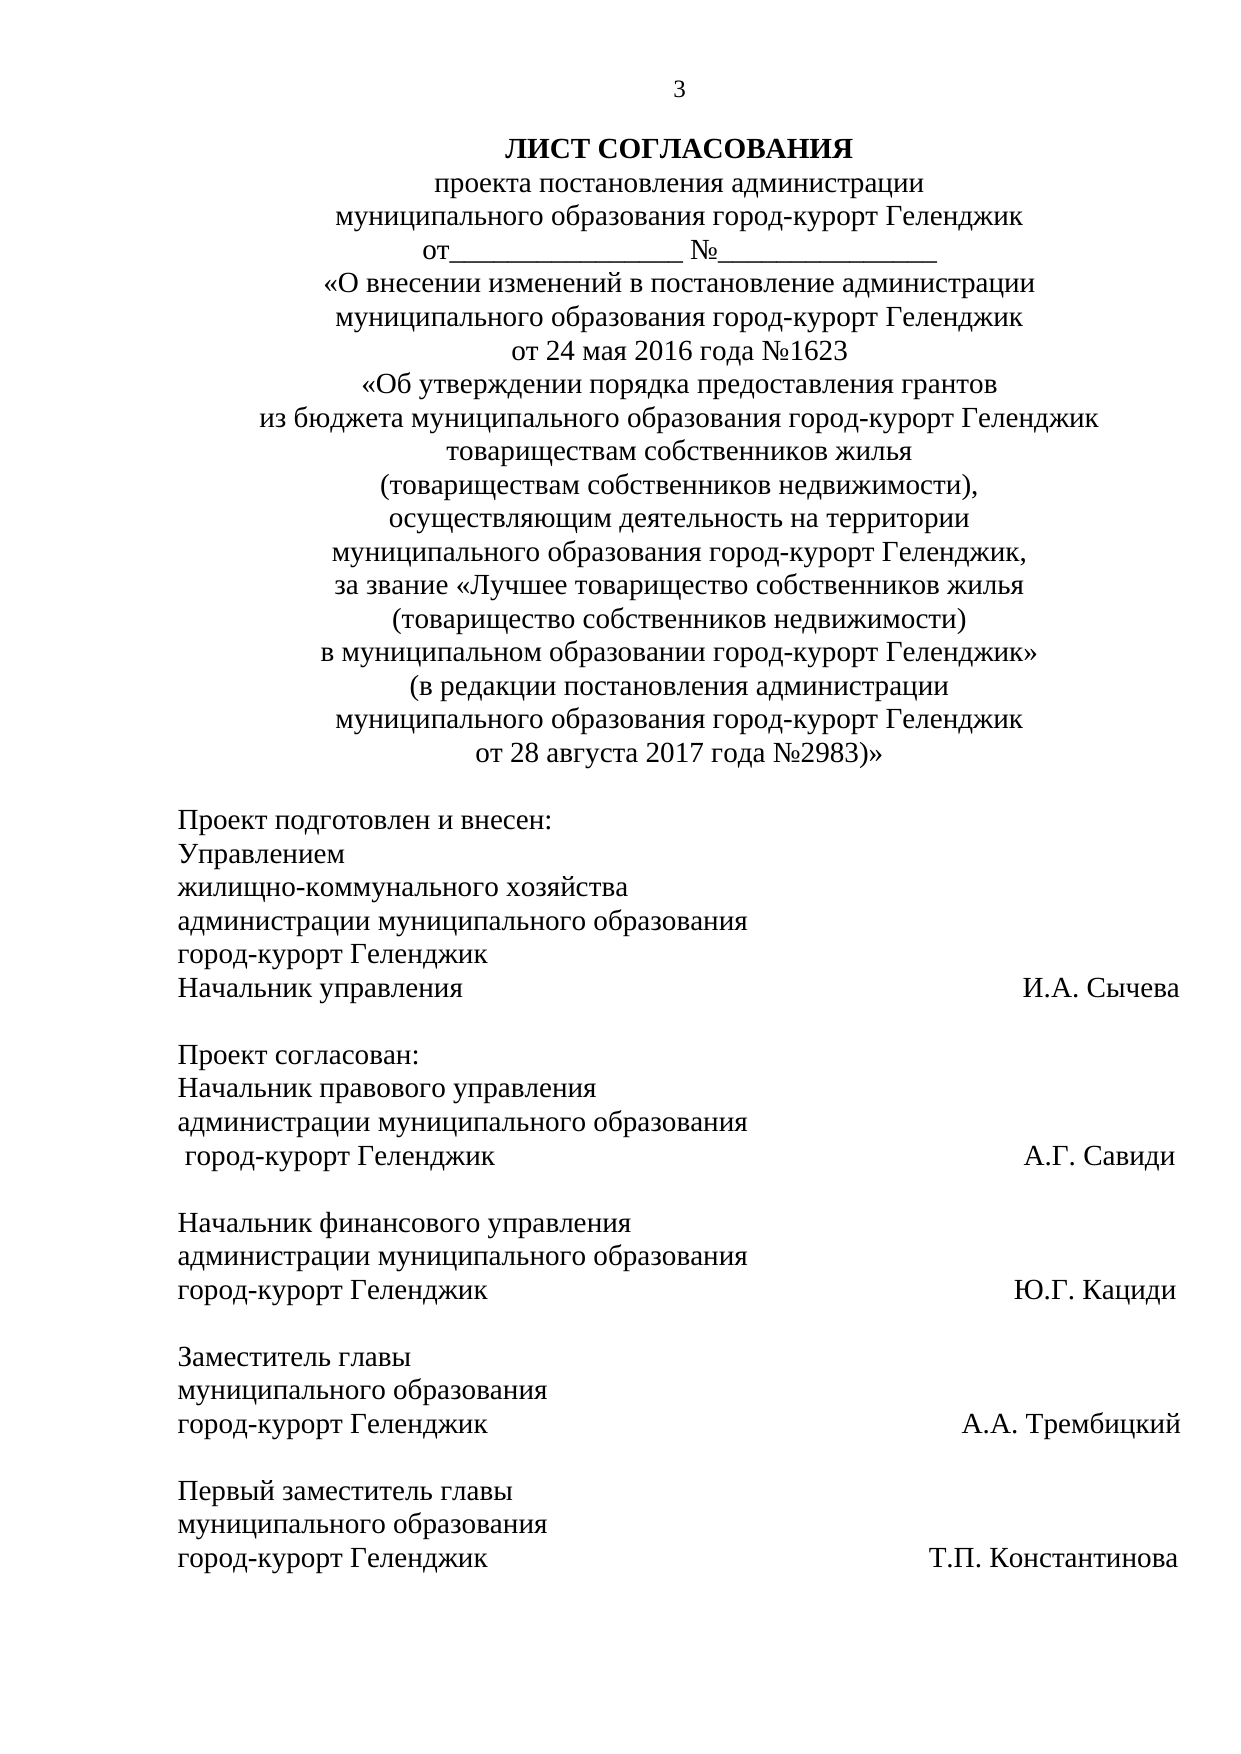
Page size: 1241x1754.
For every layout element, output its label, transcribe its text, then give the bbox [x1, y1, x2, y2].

title товариществам собственников жилья [177, 433, 1181, 467]
title за звание «Лучшее товарищество собственников жилья [177, 567, 1181, 601]
text жилищно-коммунального хозяйства [177, 869, 1181, 903]
title из бюджета муниципального образования город-курорт Геленджик [177, 400, 1181, 433]
title «О внесении изменений в постановление администрации [177, 266, 1181, 299]
text Управлением [177, 836, 1181, 869]
text муниципального образования город-курорт Геленджик [177, 198, 1181, 232]
text от________________ №_______________ [177, 232, 1181, 266]
text Заместитель главы [177, 1339, 1181, 1372]
title муниципального образования город-курорт Геленджик, [177, 534, 1181, 567]
title от 24 мая 2016 года №1623 [177, 333, 1181, 366]
text администрации муниципального образования [177, 903, 1181, 936]
text муниципального образования [177, 1372, 1181, 1406]
text город-курорт Геленджик А.Г. Савиди [177, 1138, 1181, 1171]
title в муниципальном образовании город-курорт Геленджик» [177, 634, 1181, 668]
text город-курорт Геленджик А.А. Трембицкий [177, 1406, 1181, 1439]
text администрации муниципального образования [177, 1238, 1181, 1272]
text Начальник правового управления [177, 1071, 1181, 1104]
text Первый заместитель главы [177, 1473, 1181, 1507]
text ЛИСТ СОГЛАСОВАНИЯ [177, 131, 1181, 165]
text администрации муниципального образования [177, 1104, 1181, 1138]
text Начальник управления И.А. Сычева [177, 970, 1181, 1003]
title (товариществам собственников недвижимости), [177, 467, 1181, 500]
title муниципального образования город-курорт Геленджик [177, 299, 1181, 333]
title (в редакции постановления администрации [177, 668, 1181, 702]
text город-курорт Геленджик Ю.Г. Кациди [177, 1272, 1181, 1305]
title муниципального образования город-курорт Геленджик [177, 702, 1181, 735]
text город-курорт Геленджик [177, 936, 1181, 970]
title «Об утверждении порядка предоставления грантов [177, 366, 1181, 400]
text муниципального образования [177, 1507, 1181, 1540]
title от 28 августа 2017 года №2983)» [177, 735, 1181, 769]
text Проект подготовлен и внесен: [177, 802, 1181, 836]
title (товарищество собственников недвижимости) [177, 601, 1181, 634]
text город-курорт Геленджик Т.П. Константинова [177, 1540, 1181, 1574]
text проекта постановления администрации [177, 165, 1181, 198]
text Проект согласован: [177, 1037, 1181, 1071]
title осуществляющим деятельность на территории [177, 500, 1181, 534]
text Начальник финансового управления [177, 1205, 1181, 1238]
